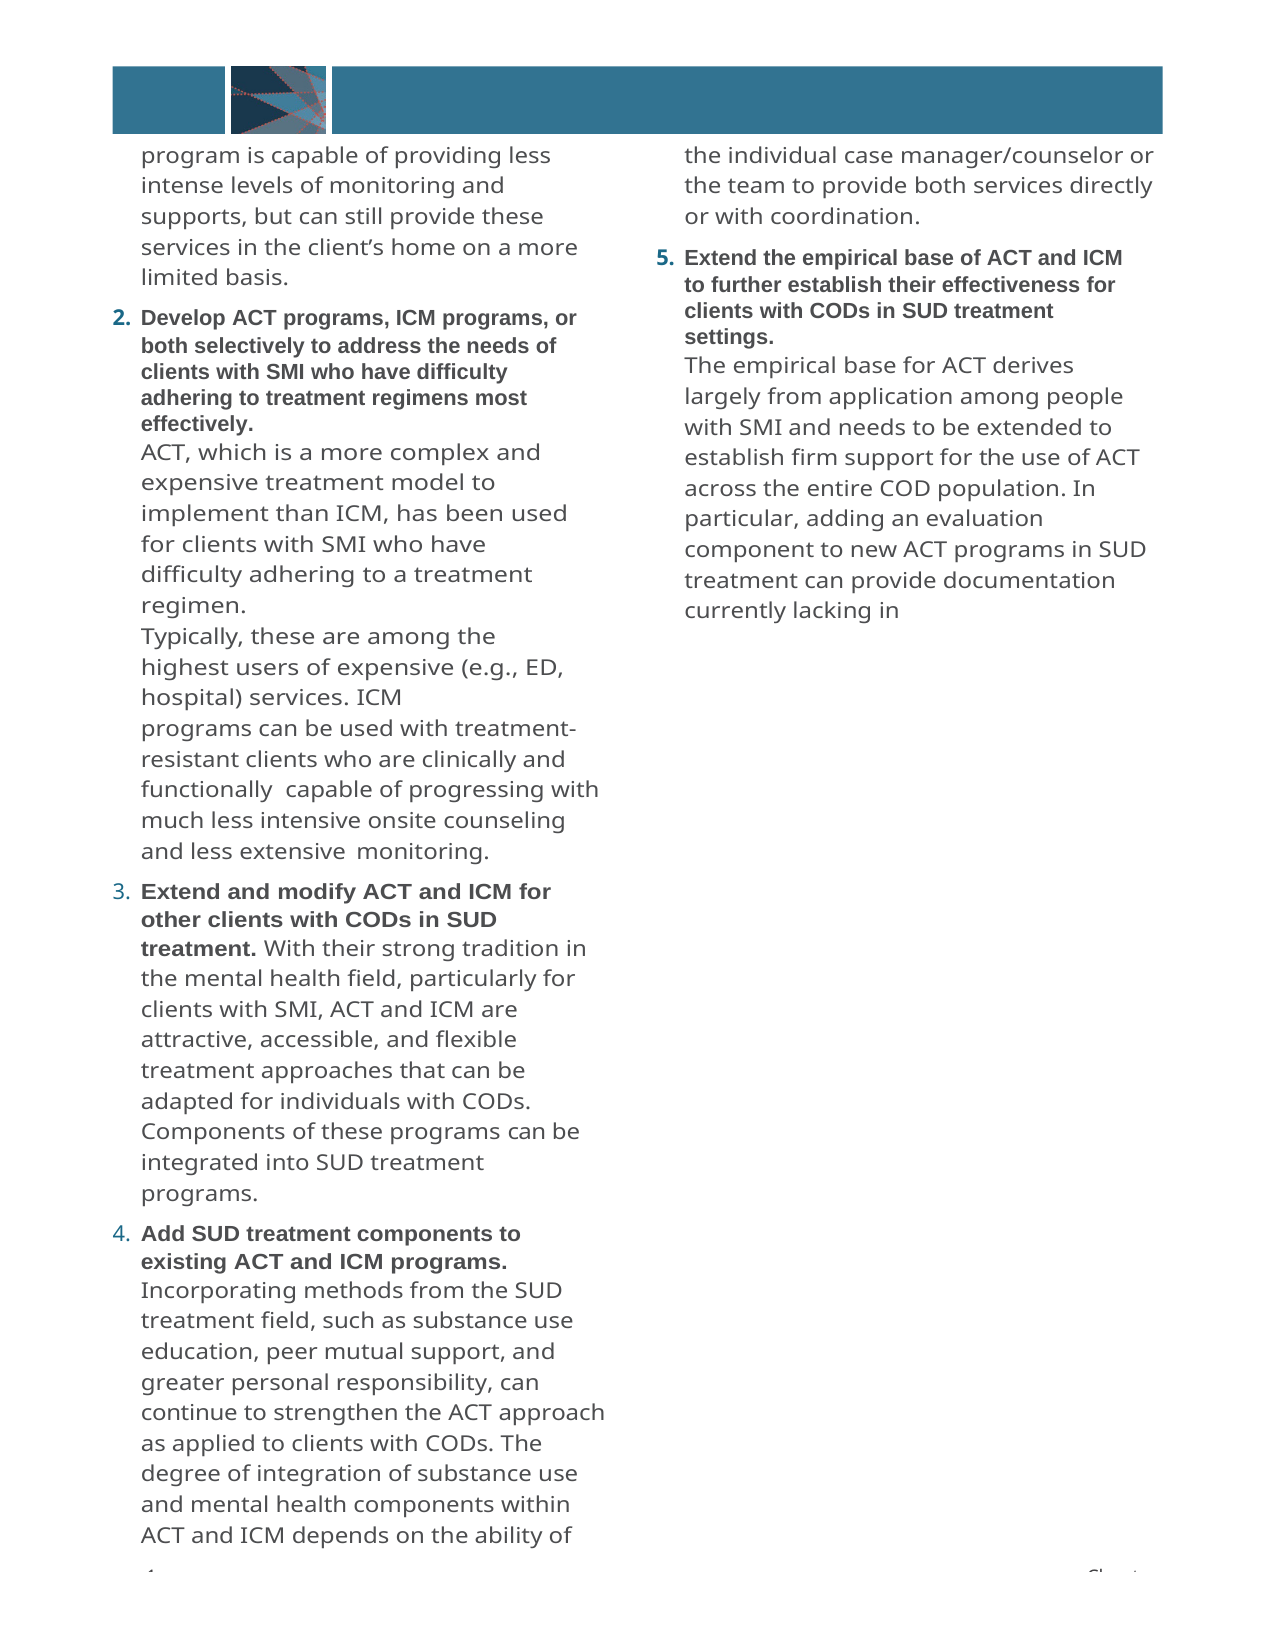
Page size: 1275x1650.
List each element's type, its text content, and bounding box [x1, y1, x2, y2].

text Typically, these are among the highest users of expensive (e.g., ED, hospital) services. ICM [141, 621, 579, 712]
subtitle Develop ACT programs, ICM programs, or both selectively to address the needs of clients with SMI who have difﬁculty adhering to treatment regimens most effectively. [112, 302, 590, 436]
text The empirical base for ACT derives largely from application among people with SMI and needs to be extended to establish ﬁrm support for the use of ACT across the entire COD population. In particular, adding an evaluation component to new ACT programs in SUD treatment can provide documentation currently lacking in [684, 350, 1154, 625]
picture [231, 66, 326, 134]
subtitle Extend the empirical base of ACT and ICM to further establish their effectiveness for clients with CODs in SUD treatment settings. [656, 242, 1145, 349]
text program is capable of providing less intense levels of monitoring and supports, but can still provide these services in the client’s home on a more limited basis. [141, 139, 600, 292]
list Add SUD treatment components to existing ACT and ICM programs. Incorporating methods from the SUD treatment ﬁeld, such as substance use education, peer mutual support, and greater personal responsibility, can continue to strengthen the ACT approach as applied to clients with CODs. The degree of integration of substance use and mental health components within ACT and ICM depends on the ability of the individual case manager/counselor or the team to provide both services directly or with coordination. [656, 139, 1161, 231]
list Add SUD treatment components to existing ACT and ICM programs. Incorporating methods from the SUD treatment ﬁeld, such as substance use education, peer mutual support, and greater personal responsibility, can continue to strengthen the ACT approach as applied to clients with CODs. The degree of integration of substance use and mental health components within ACT and ICM depends on the ability of the individual case manager/counselor or the team to provide both services directly or with coordination. [112, 1218, 608, 1549]
text programs can be used with treatment-resistant clients who are clinically and functionally capable of progressing with much less intensive onsite counseling and less extensive monitoring. [141, 713, 607, 865]
list Extend and modify ACT and ICM for other clients with CODs in SUD treatment. With their strong tradition in the mental health ﬁeld, particularly for clients with SMI, ACT and ICM are attractive, accessible, and ﬂexible treatment approaches that can be adapted for individuals with CODs. Components of these programs can be integrated into SUD treatment programs. [112, 876, 603, 1207]
text ACT, which is a more complex and expensive treatment model to implement than ICM, has been used for clients with SMI who have difﬁculty adhering to a treatment regimen. [141, 437, 574, 620]
